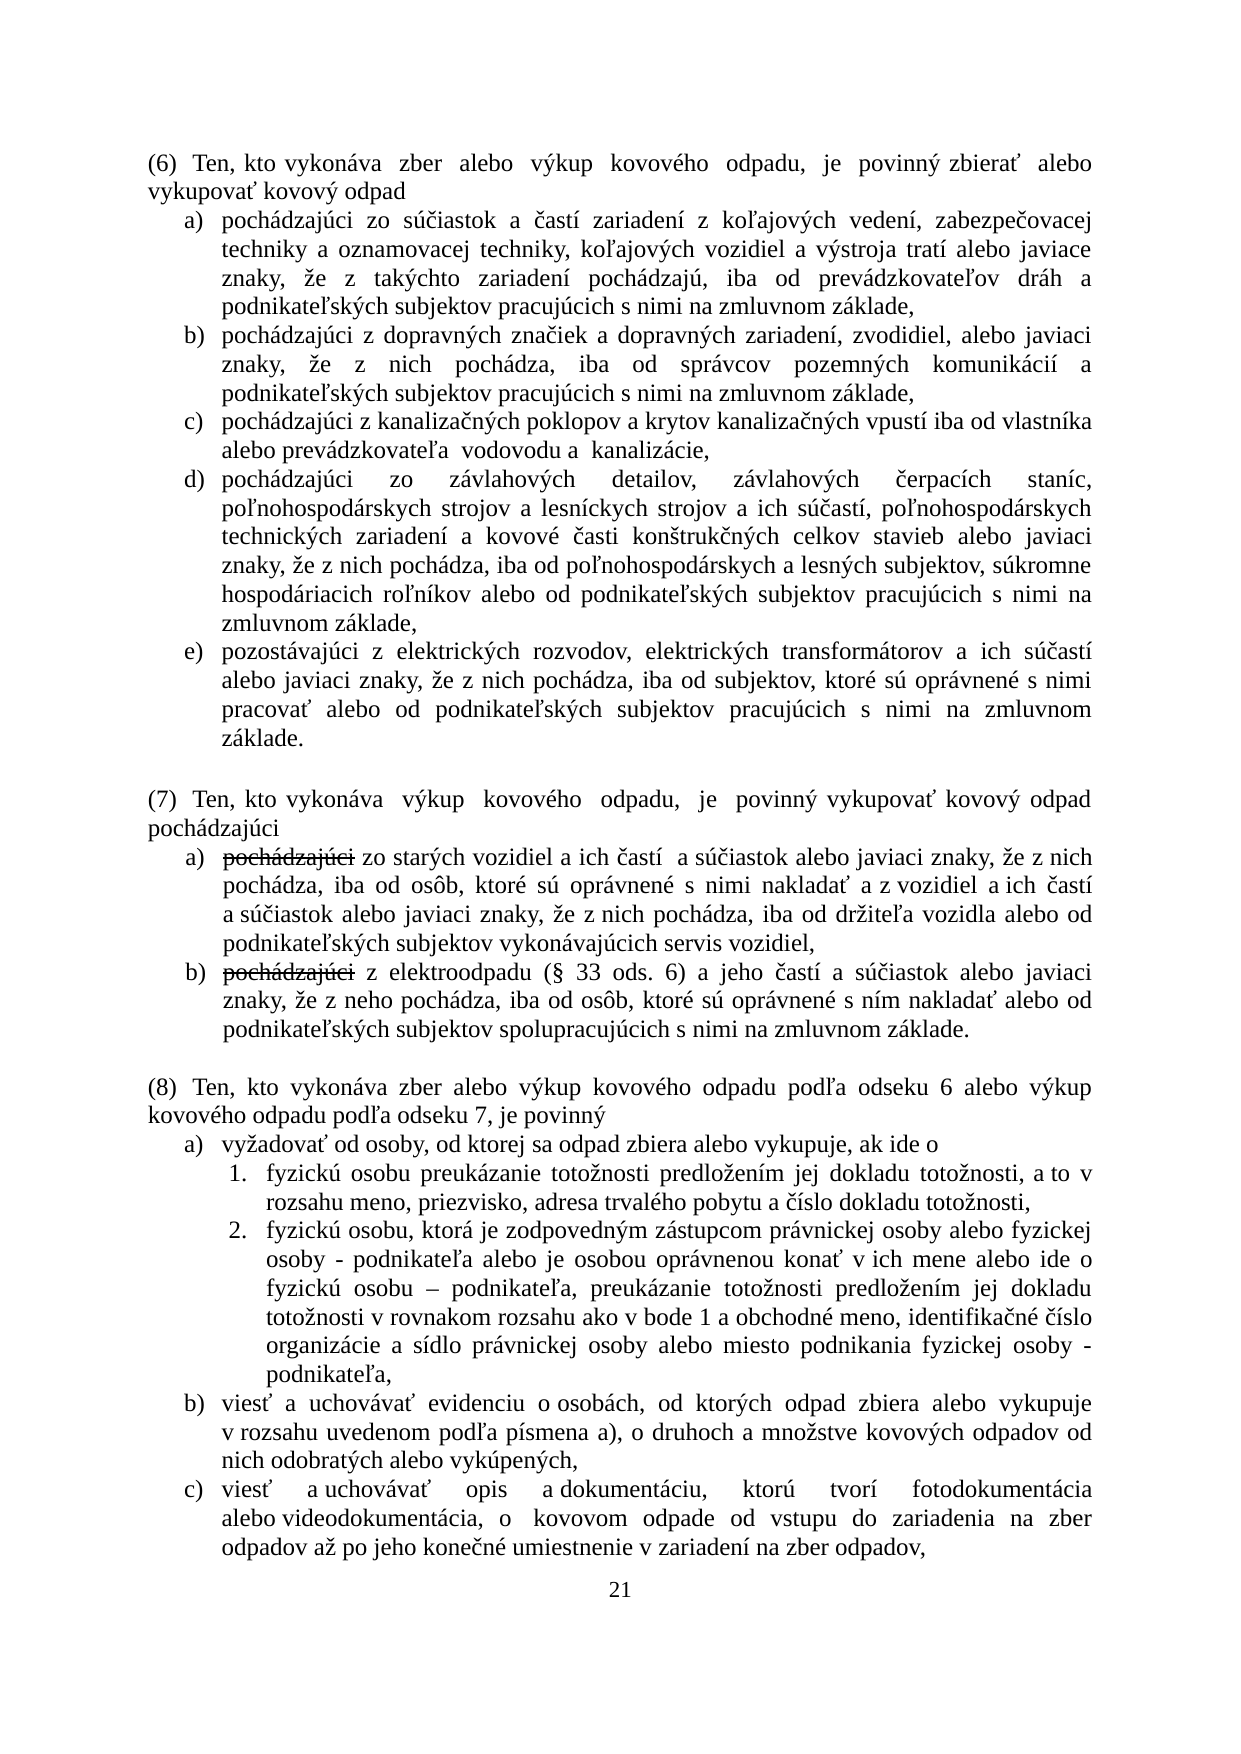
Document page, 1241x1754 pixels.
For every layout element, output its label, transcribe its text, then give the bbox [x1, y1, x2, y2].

list viesť a uchovávať evidenciu o osobách, od ktorých odpad zbiera alebo vykupuje v rozsahu uvedenom podľa písmena a), o druhoch a množstve kovových odpadov od nich odobratých alebo vykúpených, [184, 1388, 1093, 1474]
list fyzickú osobu, ktorá je zodpovedným zástupcom právnickej osoby alebo fyzickej osoby - podnikateľa alebo je osobou oprávnenou konať v ich mene alebo ide o fyzickú osobu – podnikateľa, preukázanie totožnosti predložením jej dokladu totožnosti v rovnakom rozsahu ako v bode 1 a obchodné meno, identifikačné číslo organizácie a sídlo právnickej osoby alebo miesto podnikania fyzickej osoby - podnikateľa, [228, 1216, 1093, 1388]
list Ten, kto vykonáva zber alebo výkup kovového odpadu, je povinný zbierať alebo vykupovať kovový odpad [148, 148, 1093, 205]
list pochádzajúci zo závlahových detailov, závlahových čerpacích staníc, poľnohospodárskych strojov a lesníckych strojov a ich súčastí, poľnohospodárskych technických zariadení a kovové časti konštrukčných celkov stavieb alebo javiaci znaky, že z nich pochádza, iba od poľnohospodárskych a lesných subjektov, súkromne hospodáriacich roľníkov alebo od podnikateľských subjektov pracujúcich s nimi na zmluvnom základe, [184, 464, 1093, 636]
list pozostávajúci z elektrických rozvodov, elektrických transformátorov a ich súčastí alebo javiaci znaky, že z nich pochádza, iba od subjektov, ktoré sú oprávnené s nimi pracovať alebo od podnikateľských subjektov pracujúcich s nimi na zmluvnom základe. [184, 636, 1093, 751]
list pochádzajúci zo starých vozidiel a ich častí a súčiastok alebo javiaci znaky, že z nich pochádza, iba od osôb, ktoré sú oprávnené s nimi nakladať a z vozidiel a ich častí a súčiastok alebo javiaci znaky, že z nich pochádza, iba od držiteľa vozidla alebo od podnikateľských subjektov vykonávajúcich servis vozidiel, [185, 842, 1093, 957]
list pochádzajúci zo súčiastok a častí zariadení z koľajových vedení, zabezpečovacej techniky a oznamovacej techniky, koľajových vozidiel a výstroja tratí alebo javiace znaky, že z takýchto zariadení pochádzajú, iba od prevádzkovateľov dráh a podnikateľských subjektov pracujúcich s nimi na zmluvnom základe, [184, 205, 1093, 320]
list fyzickú osobu preukázanie totožnosti predložením jej dokladu totožnosti, a to v rozsahu meno, priezvisko, adresa trvalého pobytu a číslo dokladu totožnosti, [228, 1158, 1093, 1216]
list pochádzajúci z elektroodpadu (§ 33 ods. 6) a jeho častí a súčiastok alebo javiaci znaky, že z neho pochádza, iba od osôb, ktoré sú oprávnené s ním nakladať alebo od podnikateľských subjektov spolupracujúcich s nimi na zmluvnom základe. [185, 957, 1093, 1043]
list viesť a uchovávať opis a dokumentáciu, ktorú tvorí fotodokumentácia alebo videodokumentácia, o kovovom odpade od vstupu do zariadenia na zber odpadov až po jeho konečné umiestnenie v zariadení na zber odpadov, [184, 1474, 1093, 1561]
list Ten, kto vykonáva výkup kovového odpadu, je povinný vykupovať kovový odpad pochádzajúci [148, 784, 1093, 842]
list vyžadovať od osoby, od ktorej sa odpad zbiera alebo vykupuje, ak ide o [184, 1129, 1093, 1158]
list pochádzajúci z dopravných značiek a dopravných zariadení, zvodidiel, alebo javiaci znaky, že z nich pochádza, iba od správcov pozemných komunikácií a podnikateľských subjektov pracujúcich s nimi na zmluvnom základe, [184, 320, 1093, 406]
list pochádzajúci z kanalizačných poklopov a krytov kanalizačných vpustí iba od vlastníka alebo prevádzkovateľa vodovodu a kanalizácie, [184, 406, 1093, 464]
list Ten, kto vykonáva zber alebo výkup kovového odpadu podľa odseku 6 alebo výkup kovového odpadu podľa odseku 7, je povinný [148, 1072, 1093, 1129]
